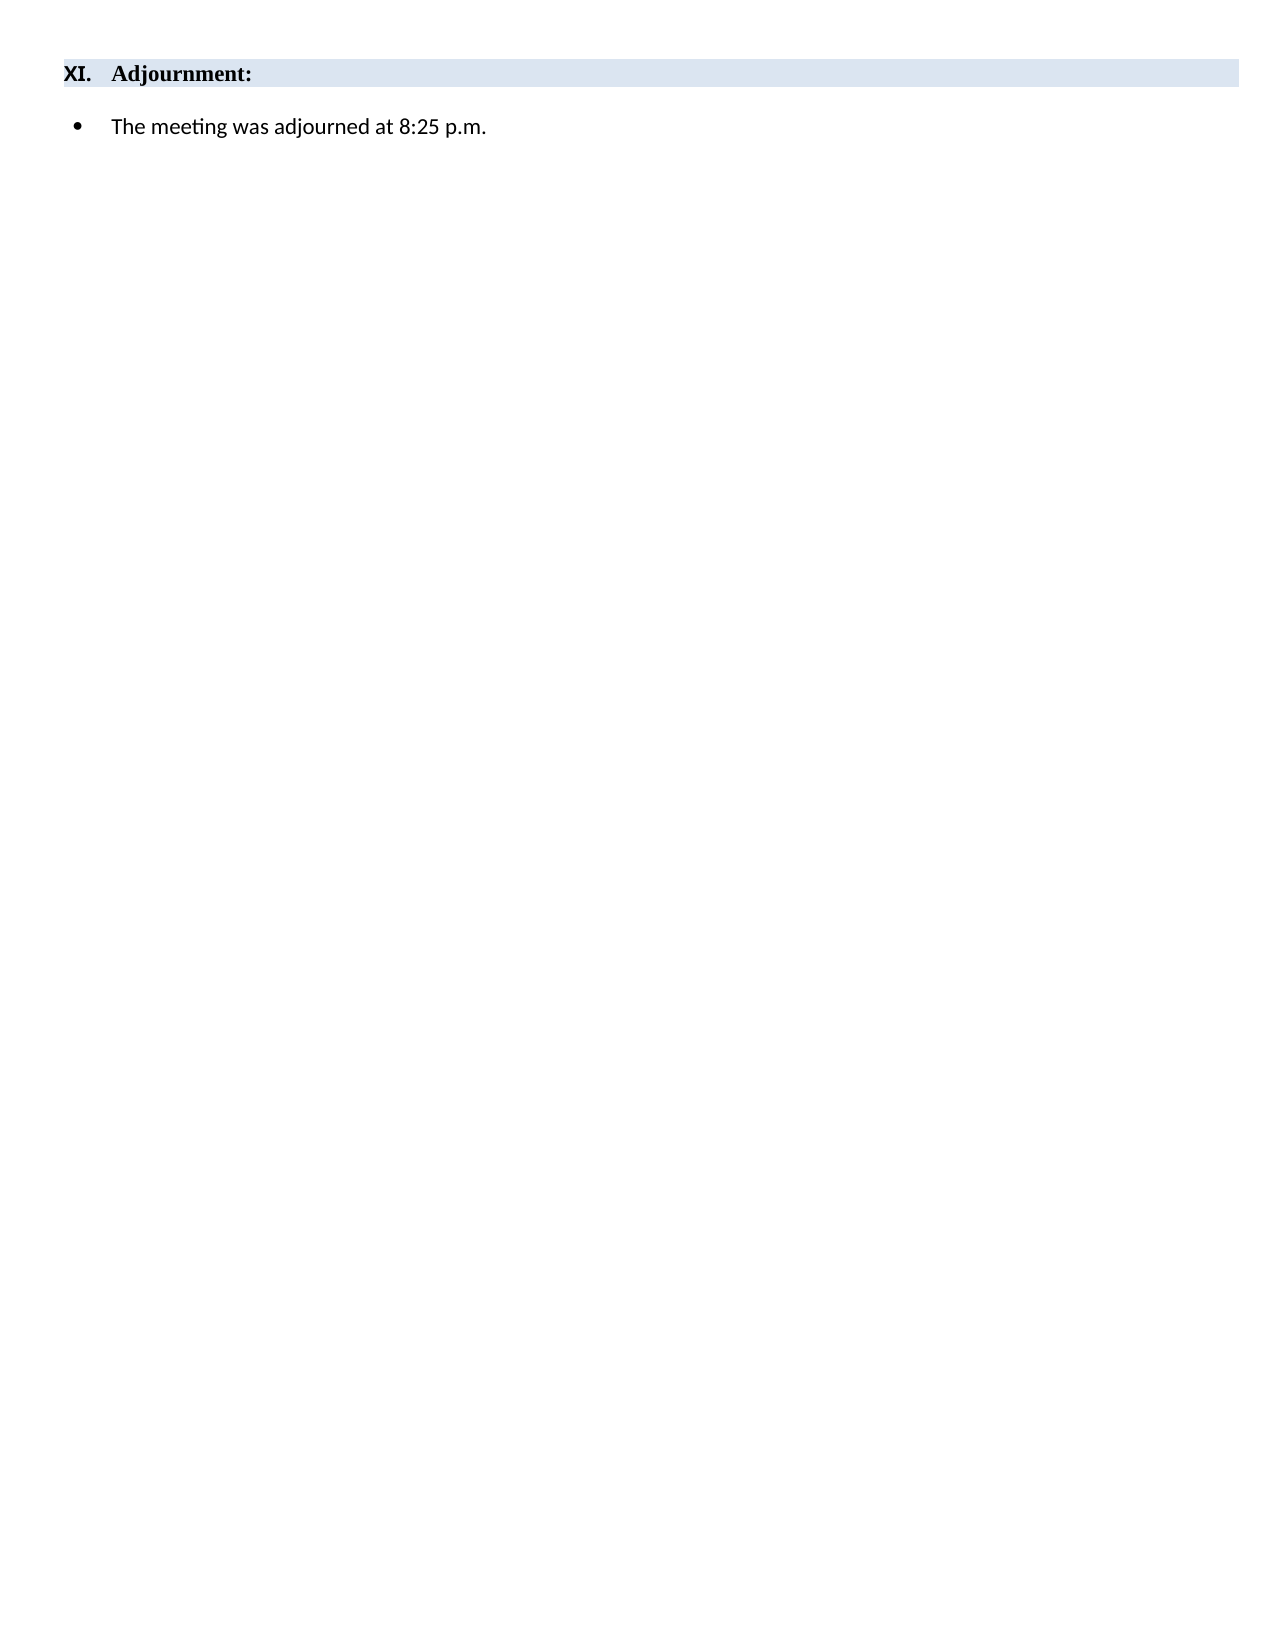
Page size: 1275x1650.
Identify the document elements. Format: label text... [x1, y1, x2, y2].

list Adjournment: [64, 59, 1239, 87]
list The meeting was adjourned at 8:25 p.m. [73, 112, 1239, 140]
